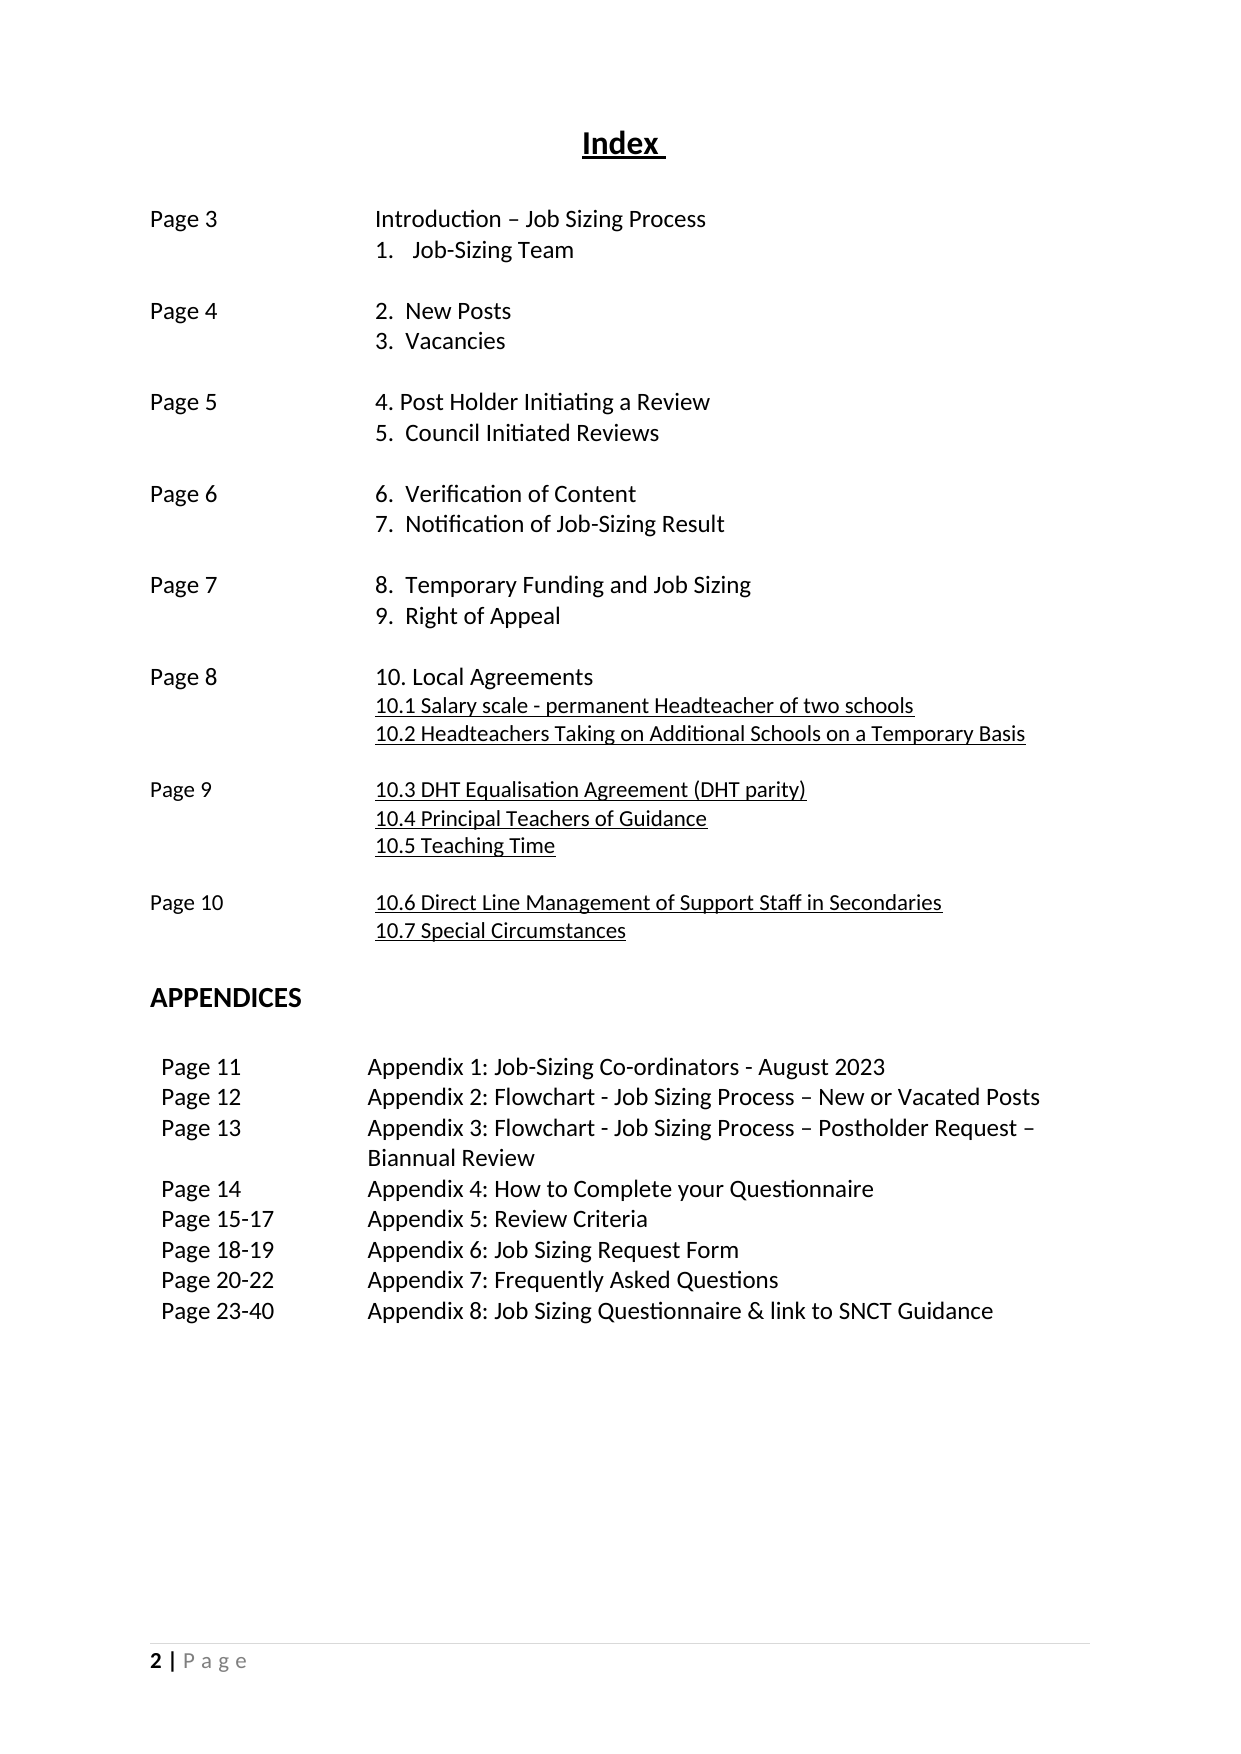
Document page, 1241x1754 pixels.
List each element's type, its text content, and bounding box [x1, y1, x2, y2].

table_cell Appendix 8: Job Sizing Questionnaire & link to SNCT Guidance [356, 1295, 1089, 1325]
text Page 10 10.6 Direct Line Management of Support Staff in Secondaries [150, 888, 1090, 916]
text Page 6 6. Verification of Content [150, 478, 1090, 508]
text APPENDICES [150, 979, 1090, 1015]
text 10.7 Special Circumstances [300, 916, 1090, 944]
text Page 9 10.3 DHT Equalisation Agreement (DHT parity) [150, 776, 1090, 804]
text 3. Vacancies [150, 325, 1090, 356]
text Page 7 8. Temporary Funding and Job Sizing [150, 569, 1090, 600]
text 3rd October 2023Index [150, 122, 1090, 162]
text Page 4 2. New Posts [150, 295, 1090, 325]
text Page 3 Introduction – Job Sizing Process [150, 203, 1090, 234]
text Page 5 4. Post Holder Initiating a Review [150, 386, 1090, 417]
table_header Page 11 [150, 1051, 356, 1081]
table_cell Page 18-19 [150, 1234, 356, 1264]
table_cell Page 15-17 [150, 1203, 356, 1234]
text 10.1 Salary scale - permanent Headteacher of two schools [375, 692, 1090, 719]
table_cell Appendix 2: Flowchart - Job Sizing Process – New or Vacated Posts [356, 1081, 1089, 1112]
text 10.4 Principal Teachers of Guidance [375, 804, 1090, 832]
table_cell Page 13 [150, 1112, 356, 1173]
table_cell Appendix 6: Job Sizing Request Form [356, 1234, 1089, 1264]
table_cell Appendix 4: How to Complete your Questionnaire [356, 1173, 1089, 1203]
table_cell Page 23-40 [150, 1295, 356, 1325]
table_cell Page 20-22 [150, 1264, 356, 1295]
table_header Appendix 1: Job-Sizing Co-ordinators - August 2023 [356, 1051, 1089, 1081]
list 10.2 Headteachers Taking on Additional Schools on a Temporary Basis [375, 719, 1090, 748]
table_cell Page 14 [150, 1173, 356, 1203]
text 9. Right of Appeal [300, 600, 1090, 631]
text 5. Council Initiated Reviews [300, 417, 1090, 447]
text 7. Notification of Job-Sizing Result [300, 508, 1090, 539]
table_cell Appendix 7: Frequently Asked Questions [356, 1264, 1089, 1295]
table_cell Page 12 [150, 1081, 356, 1112]
text 10.5 Teaching Time [375, 832, 1090, 860]
table_cell Appendix 3: Flowchart - Job Sizing Process – Postholder Request – Biannual Review [356, 1112, 1089, 1173]
text Page 8 10. Local Agreements [150, 661, 1090, 692]
list Job-Sizing Team [375, 234, 1090, 264]
table_cell Appendix 5: Review Criteria [356, 1203, 1089, 1234]
